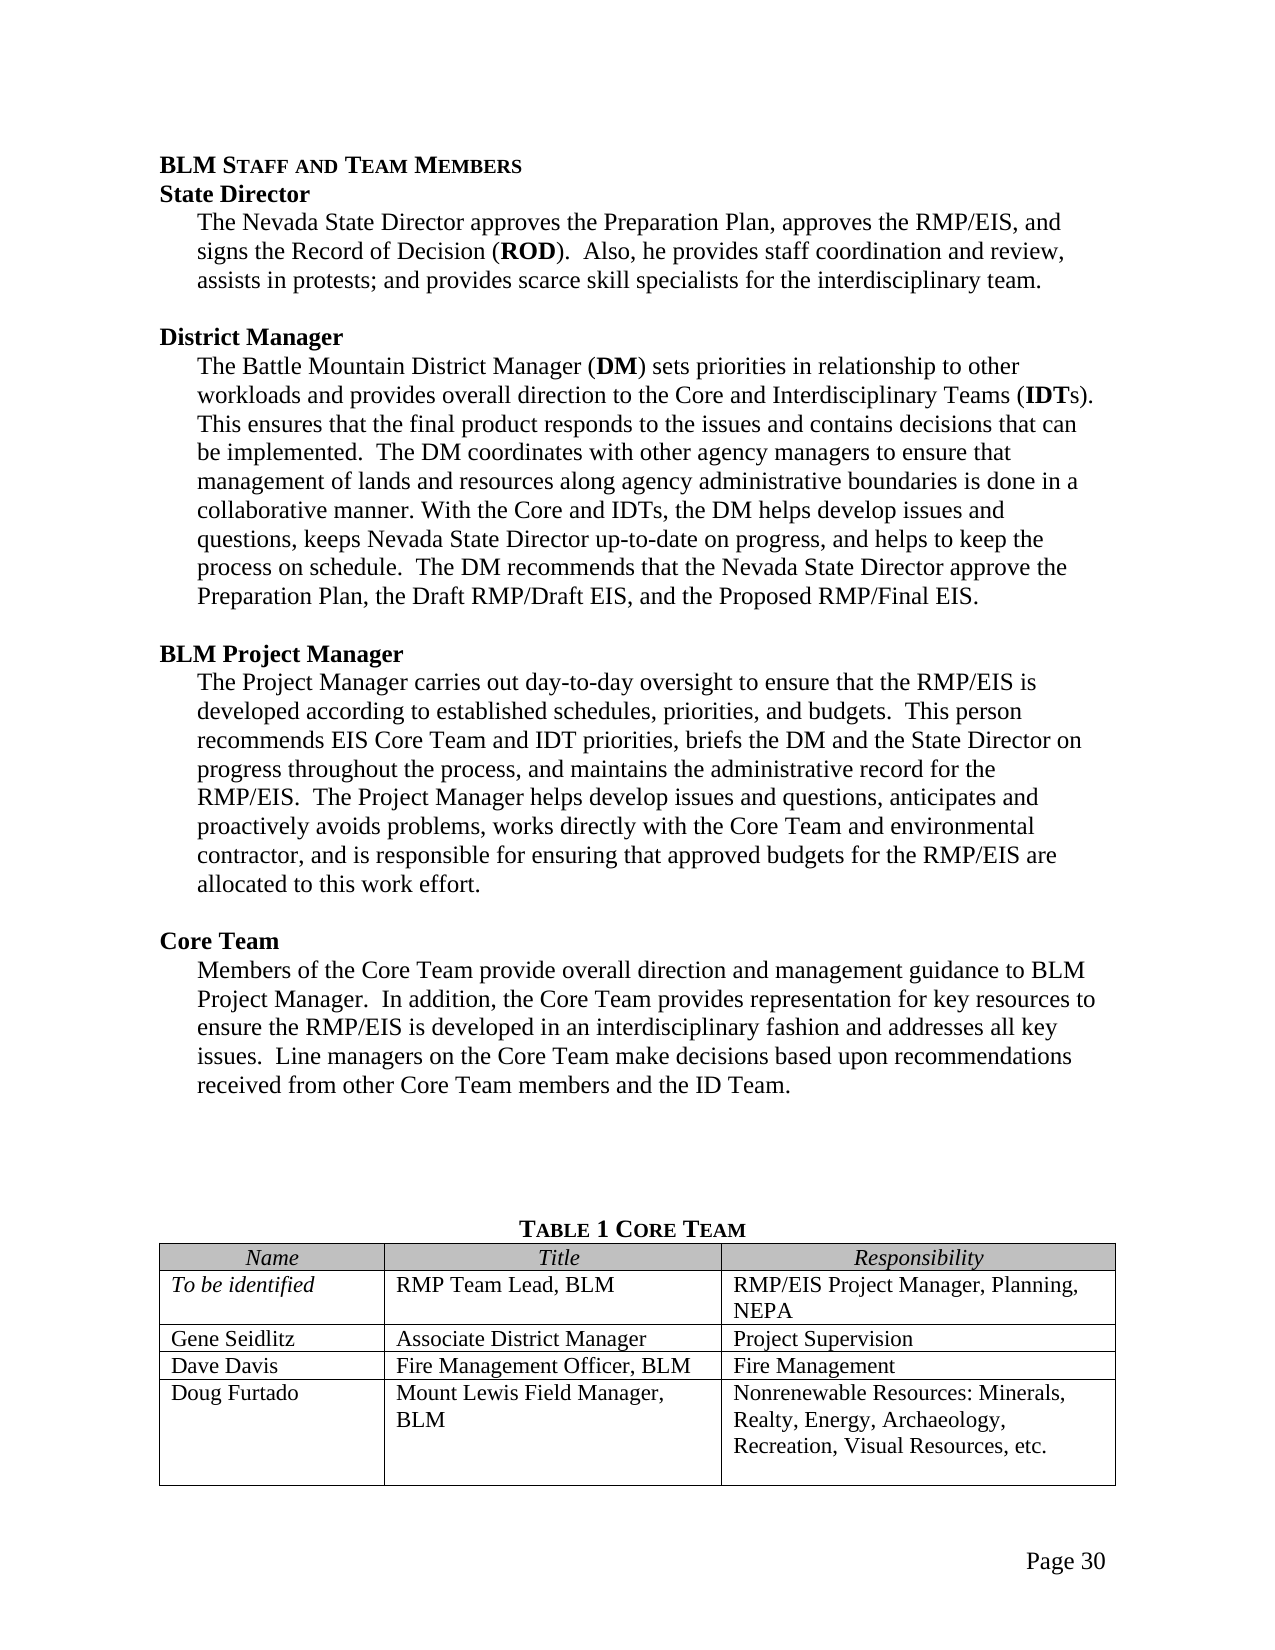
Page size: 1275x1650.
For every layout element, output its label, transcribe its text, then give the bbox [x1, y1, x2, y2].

table_cell RMP/EIS Project Manager, Planning, NEPA [722, 1271, 1115, 1324]
table_cell Project Supervision [722, 1325, 1115, 1351]
table_header Title [385, 1244, 721, 1270]
subtitle District Manager [159, 322, 1106, 351]
subtitle BLM Project Manager [159, 639, 1106, 667]
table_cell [722, 1380, 1115, 1485]
table_cell Dave Davis [160, 1352, 384, 1378]
table_cell To be identified [160, 1271, 384, 1324]
subtitle State Director [159, 179, 1106, 207]
subtitle Core Team [159, 926, 1106, 955]
subtitle BLM Staff and Team Members [159, 150, 1106, 179]
list The Battle Mountain District Manager (DM) sets priorities in relationship to other workloads and provides overall direction to the Core and Interdisciplinary Teams (IDTs). This ensures that the final product responds to the issues and contains decisions that can be implemented. The DM coordinates with other agency managers to ensure that management of lands and resources along agency administrative boundaries is done in a collaborative manner. With the Core and IDTs, the DM helps develop issues and questions, keeps Nevada State Director up-to-date on progress, and helps to keep the process on schedule. The DM recommends that the Nevada State Director approve the Preparation Plan, the Draft RMP/Draft EIS, and the Proposed RMP/Final EIS. [197, 351, 1106, 610]
table_cell Associate District Manager [385, 1325, 721, 1351]
table_cell Fire Management Officer, BLM [385, 1352, 721, 1378]
table_cell RMP Team Lead, BLM [385, 1271, 721, 1324]
table_header Responsibility [722, 1244, 1115, 1270]
table_cell Fire Management [722, 1352, 1115, 1378]
subtitle Table 1 Core Team [159, 1214, 1106, 1242]
table_header Name [160, 1244, 384, 1270]
table_cell Gene Seidlitz [160, 1325, 384, 1351]
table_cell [385, 1380, 721, 1485]
list Members of the Core Team provide overall direction and management guidance to BLM Project Manager. In addition, the Core Team provides representation for key resources to ensure the RMP/EIS is developed in an interdisciplinary fashion and addresses all key issues. Line managers on the Core Team make decisions based upon recommendations received from other Core Team members and the ID Team. [197, 955, 1106, 1099]
list The Project Manager carries out day-to-day oversight to ensure that the RMP/EIS is developed according to established schedules, priorities, and budgets. This person recommends EIS Core Team and IDT priorities, briefs the DM and the State Director on progress throughout the process, and maintains the administrative record for the RMP/EIS. The Project Manager helps develop issues and questions, anticipates and proactively avoids problems, works directly with the Core Team and environmental contractor, and is responsible for ensuring that approved budgets for the RMP/EIS are allocated to this work effort. [197, 667, 1106, 897]
list The Nevada State Director approves the Preparation Plan, approves the RMP/EIS, and signs the Record of Decision (ROD). Also, he provides staff coordination and review, assists in protests; and provides scarce skill specialists for the interdisciplinary team. [197, 207, 1106, 294]
table_cell Doug Furtado [160, 1380, 384, 1485]
